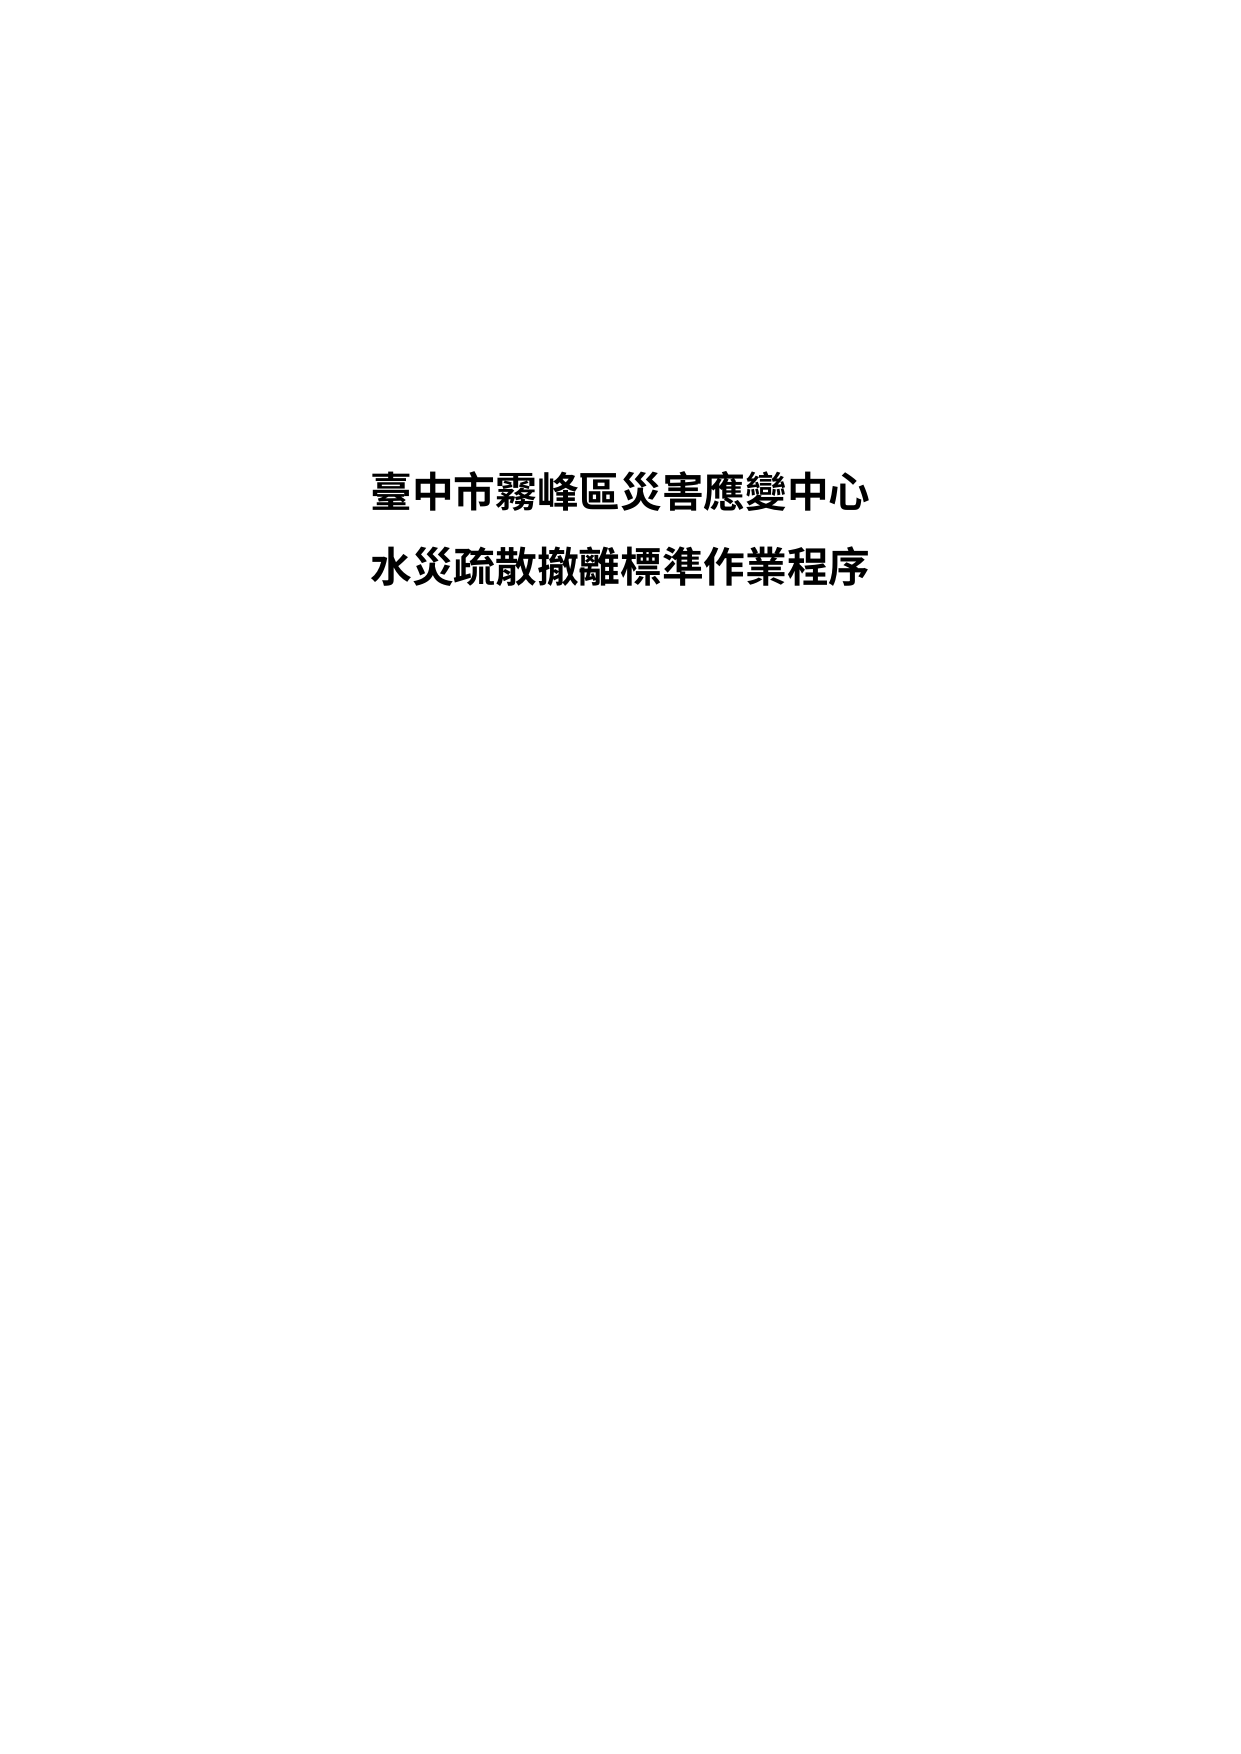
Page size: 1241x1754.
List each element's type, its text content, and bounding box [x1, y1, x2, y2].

text 臺中市霧峰區災害應變中心 [130, 452, 1110, 527]
text 水災疏散撤離標準作業程序 [130, 527, 1110, 602]
